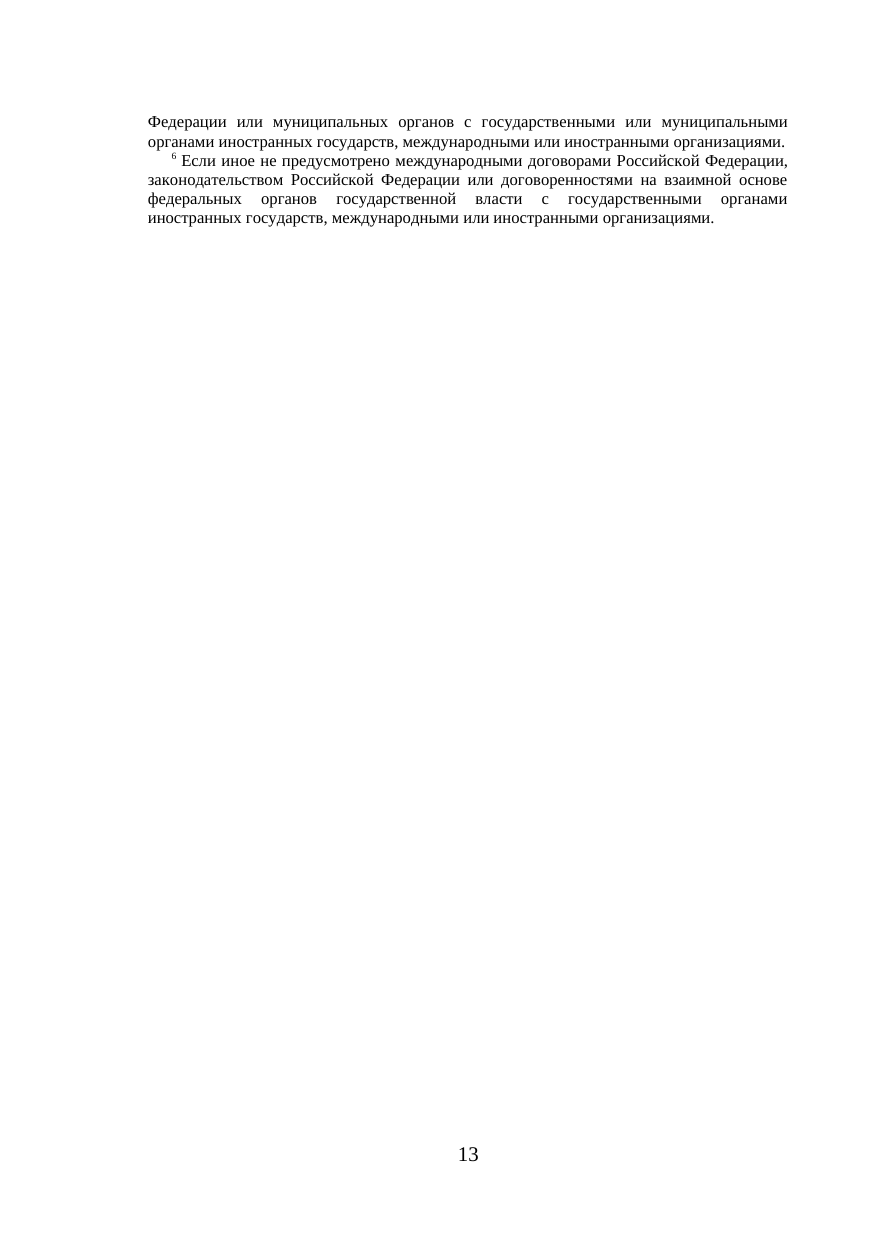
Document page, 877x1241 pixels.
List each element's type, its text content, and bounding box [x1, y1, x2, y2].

text 6 Если иное не предусмотрено международными договорами Российской Федерации, законодательством Российской Федерации или договоренностями на взаимной основе федеральных органов государственной власти с государственными органами иностранных государств, международными или иностранными организациями. [148, 151, 788, 227]
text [148, 112, 788, 151]
